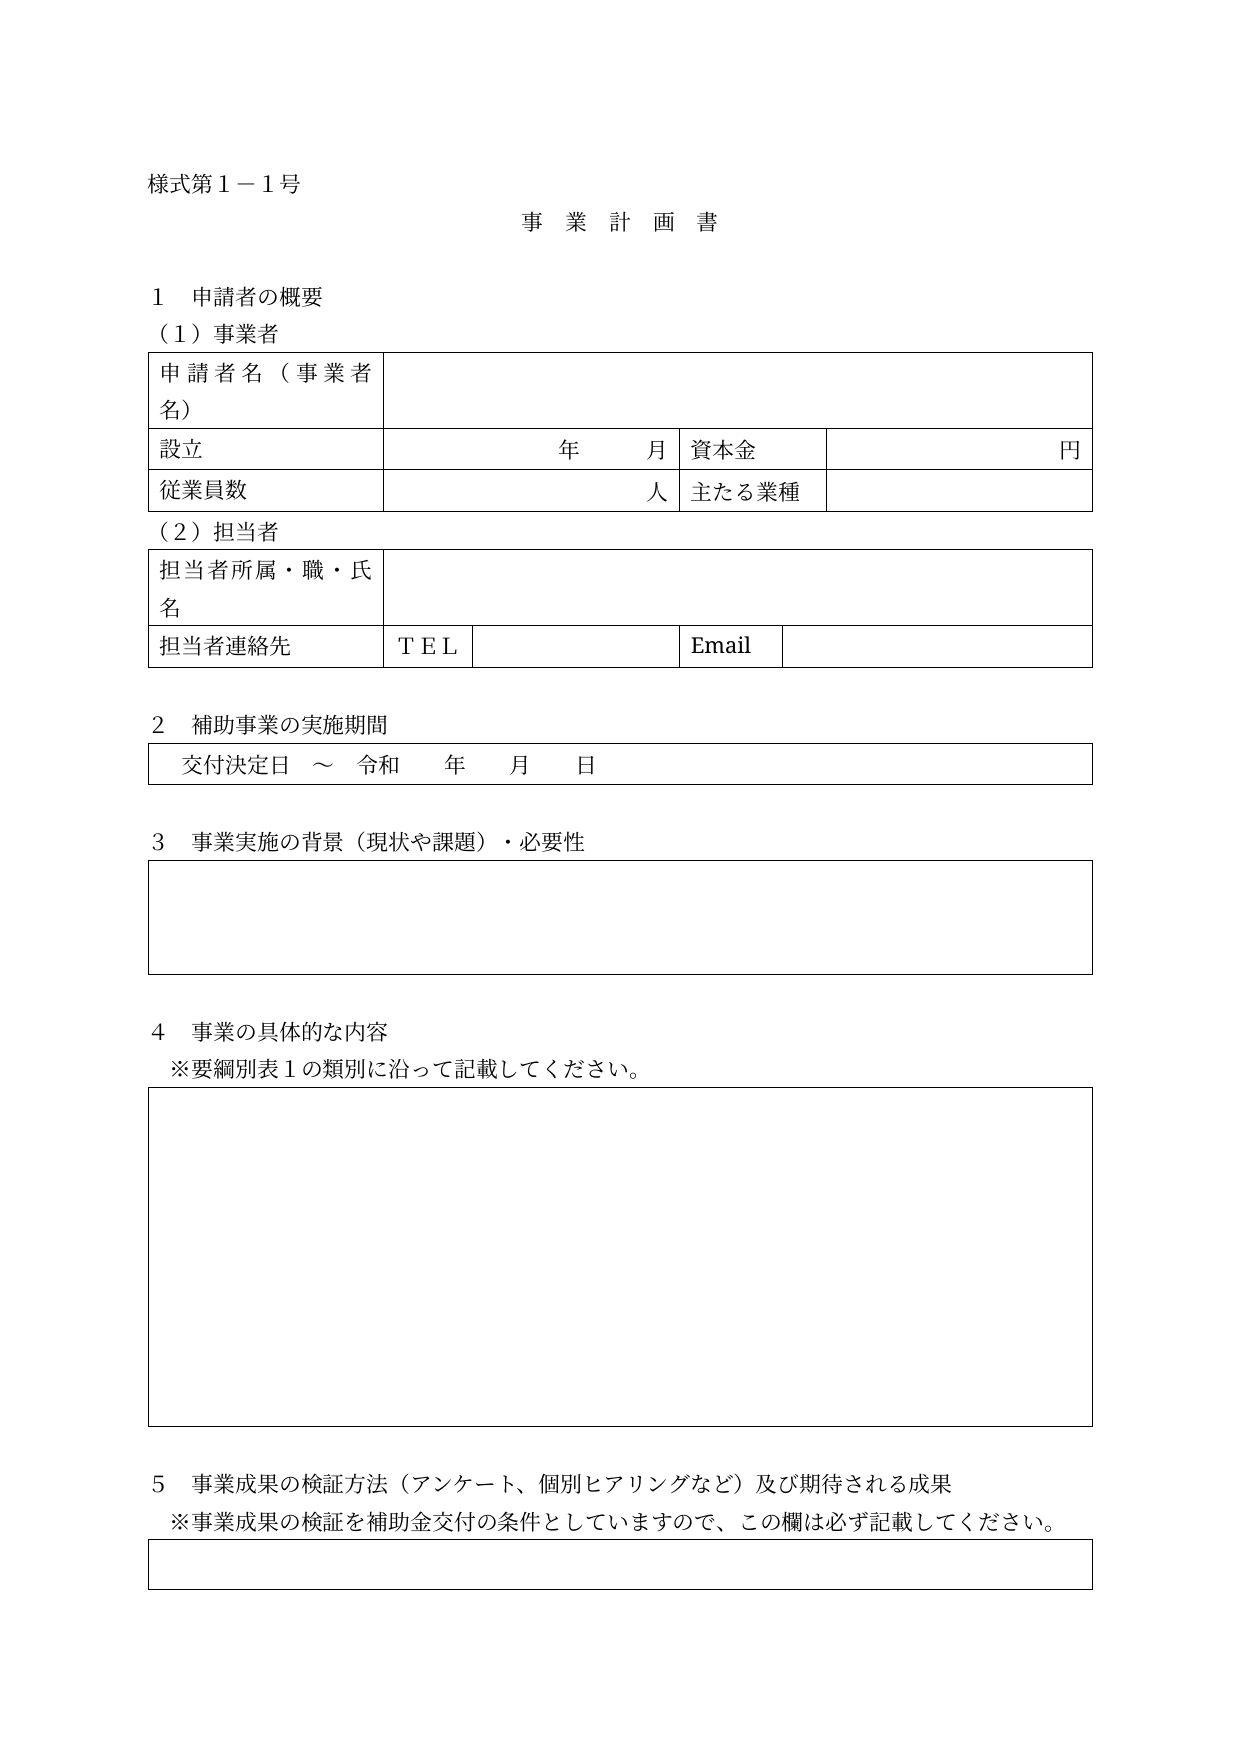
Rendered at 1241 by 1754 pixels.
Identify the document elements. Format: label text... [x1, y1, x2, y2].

table_cell 主たる業種 [680, 470, 826, 511]
table_header 担当者所属・職・氏名 [149, 550, 383, 625]
table_header [384, 550, 1092, 625]
table_cell [827, 470, 1092, 511]
table_header [384, 353, 1092, 428]
table_cell [473, 626, 679, 667]
table_cell [783, 626, 1092, 667]
table_cell 年 月 [384, 429, 679, 469]
text ５ 事業成果の検証方法（アンケート、個別ヒアリングなど）及び期待される成果 [148, 1464, 1092, 1502]
table_cell 設立 [149, 429, 383, 469]
table_header [149, 1540, 1092, 1588]
text （１）事業者 [148, 314, 1092, 352]
text ※要綱別表１の類別に沿って記載してください。 [148, 1050, 1092, 1087]
table_header 申請者名（事業者名） [149, 353, 383, 428]
table_cell 担当者連絡先 [149, 626, 383, 667]
table_cell 人 [384, 470, 679, 511]
table_header 交付決定日 ～ 令和 年 月 日 [149, 744, 1092, 784]
table_cell ＴＥＬ [384, 626, 472, 667]
table_header [149, 1088, 1092, 1426]
table_cell 円 [827, 429, 1092, 469]
text ※事業成果の検証を補助金交付の条件としていますので、この欄は必ず記載してください。 [148, 1502, 1092, 1539]
table_cell 従業員数 [149, 470, 383, 511]
table_cell 資本金 [680, 429, 826, 469]
text ３ 事業実施の背景（現状や課題）・必要性 [148, 823, 1092, 860]
text 事 業 計 画 書 [148, 202, 1092, 239]
text ４ 事業の具体的な内容 [148, 1012, 1092, 1050]
text （２）担当者 [148, 512, 1092, 549]
text ２ 補助事業の実施期間 [148, 705, 1092, 743]
text 様式第１－１号 [148, 164, 1092, 202]
table_cell Email [680, 626, 782, 667]
text １ 申請者の概要 [148, 277, 1092, 314]
table_header [149, 861, 1092, 974]
